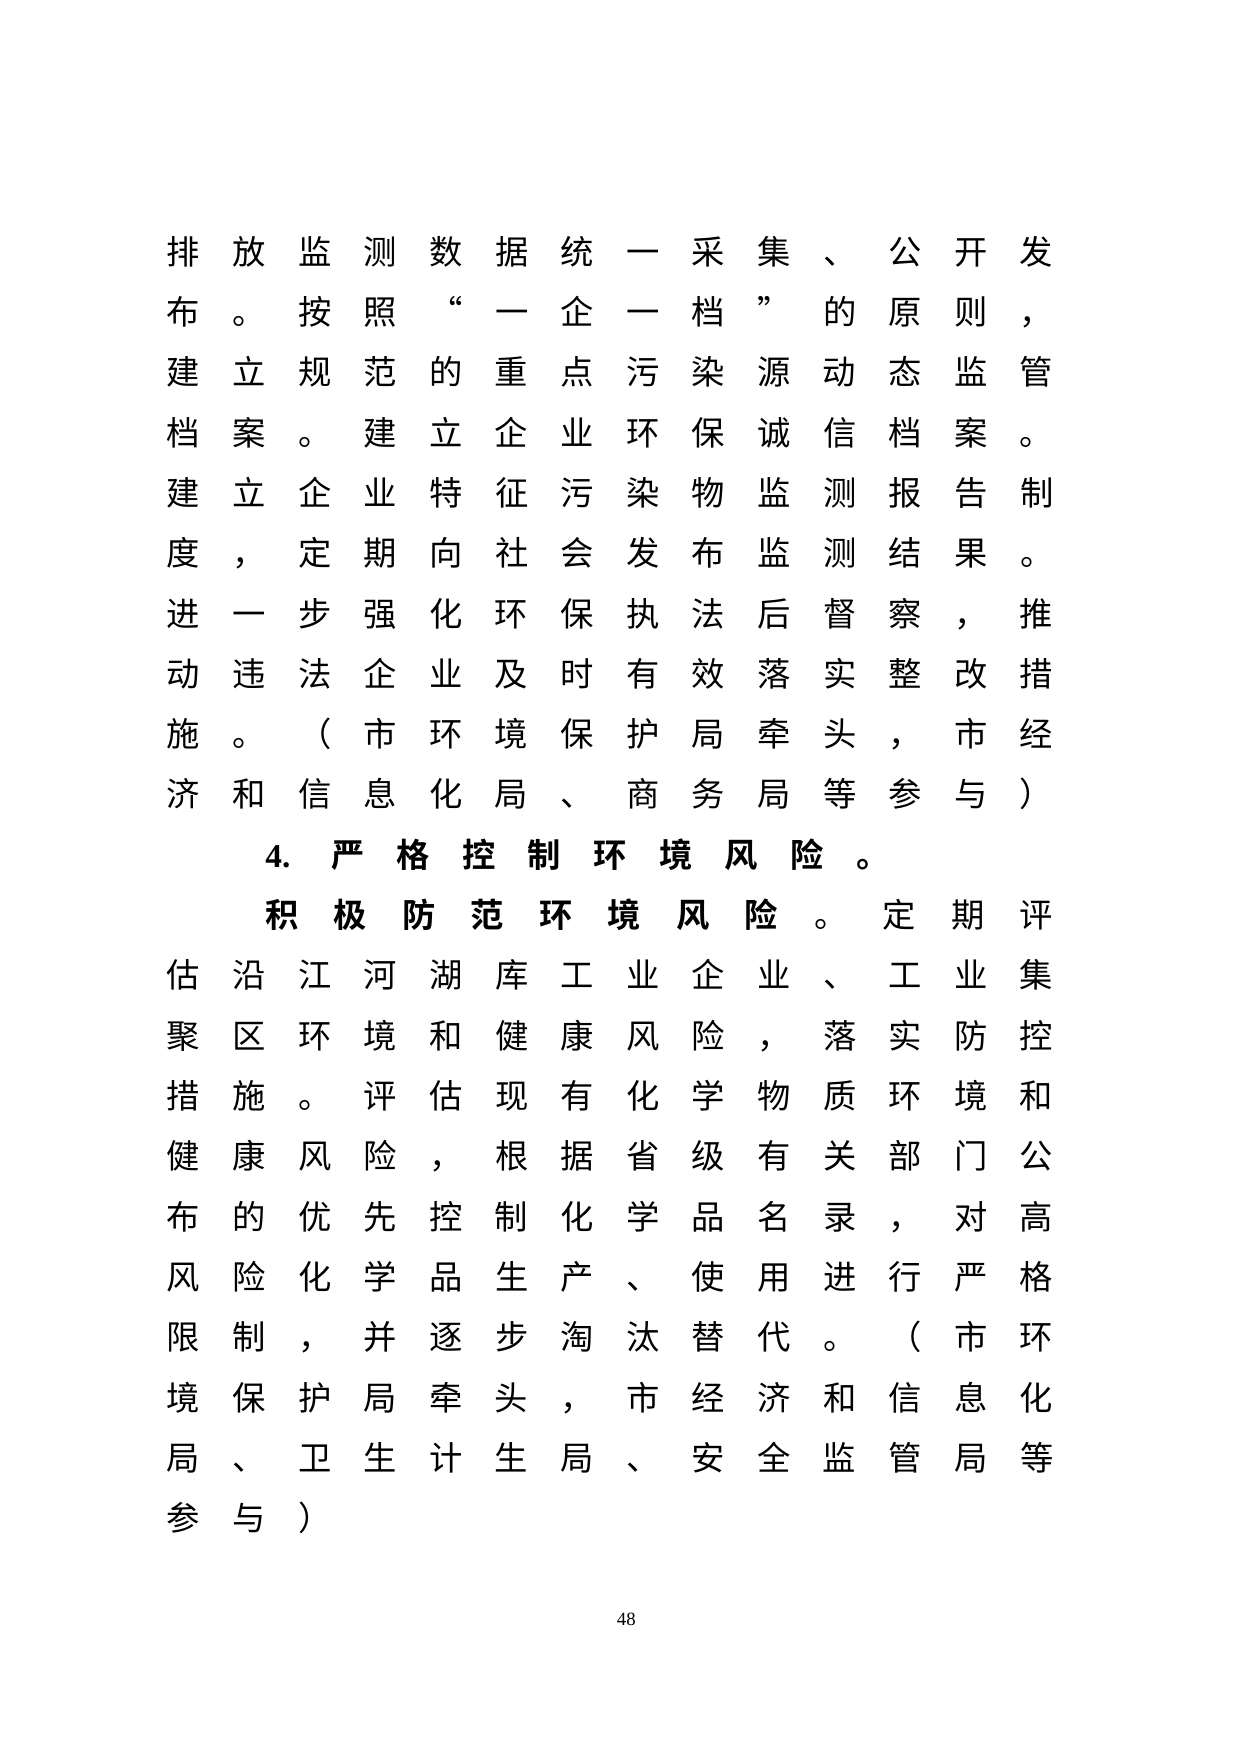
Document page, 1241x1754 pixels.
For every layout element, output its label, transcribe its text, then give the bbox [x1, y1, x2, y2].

text 4. 严格控制环境风险。 [167, 822, 1085, 883]
text 积极防范环境风险。定期评估沿江河湖库工业企业、工业集聚区环境和健康风险，落实防控措施。评估现有化学物质环境和健康风险，根据省级有关部门公布的优先控制化学品名录，对高风险化学品生产、使用进行严格限制，并逐步淘汰替代。（市环境保护局牵头，市经济和信息化局、卫生计生局、安全监管局等参与） [167, 883, 1085, 1546]
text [167, 219, 1085, 822]
